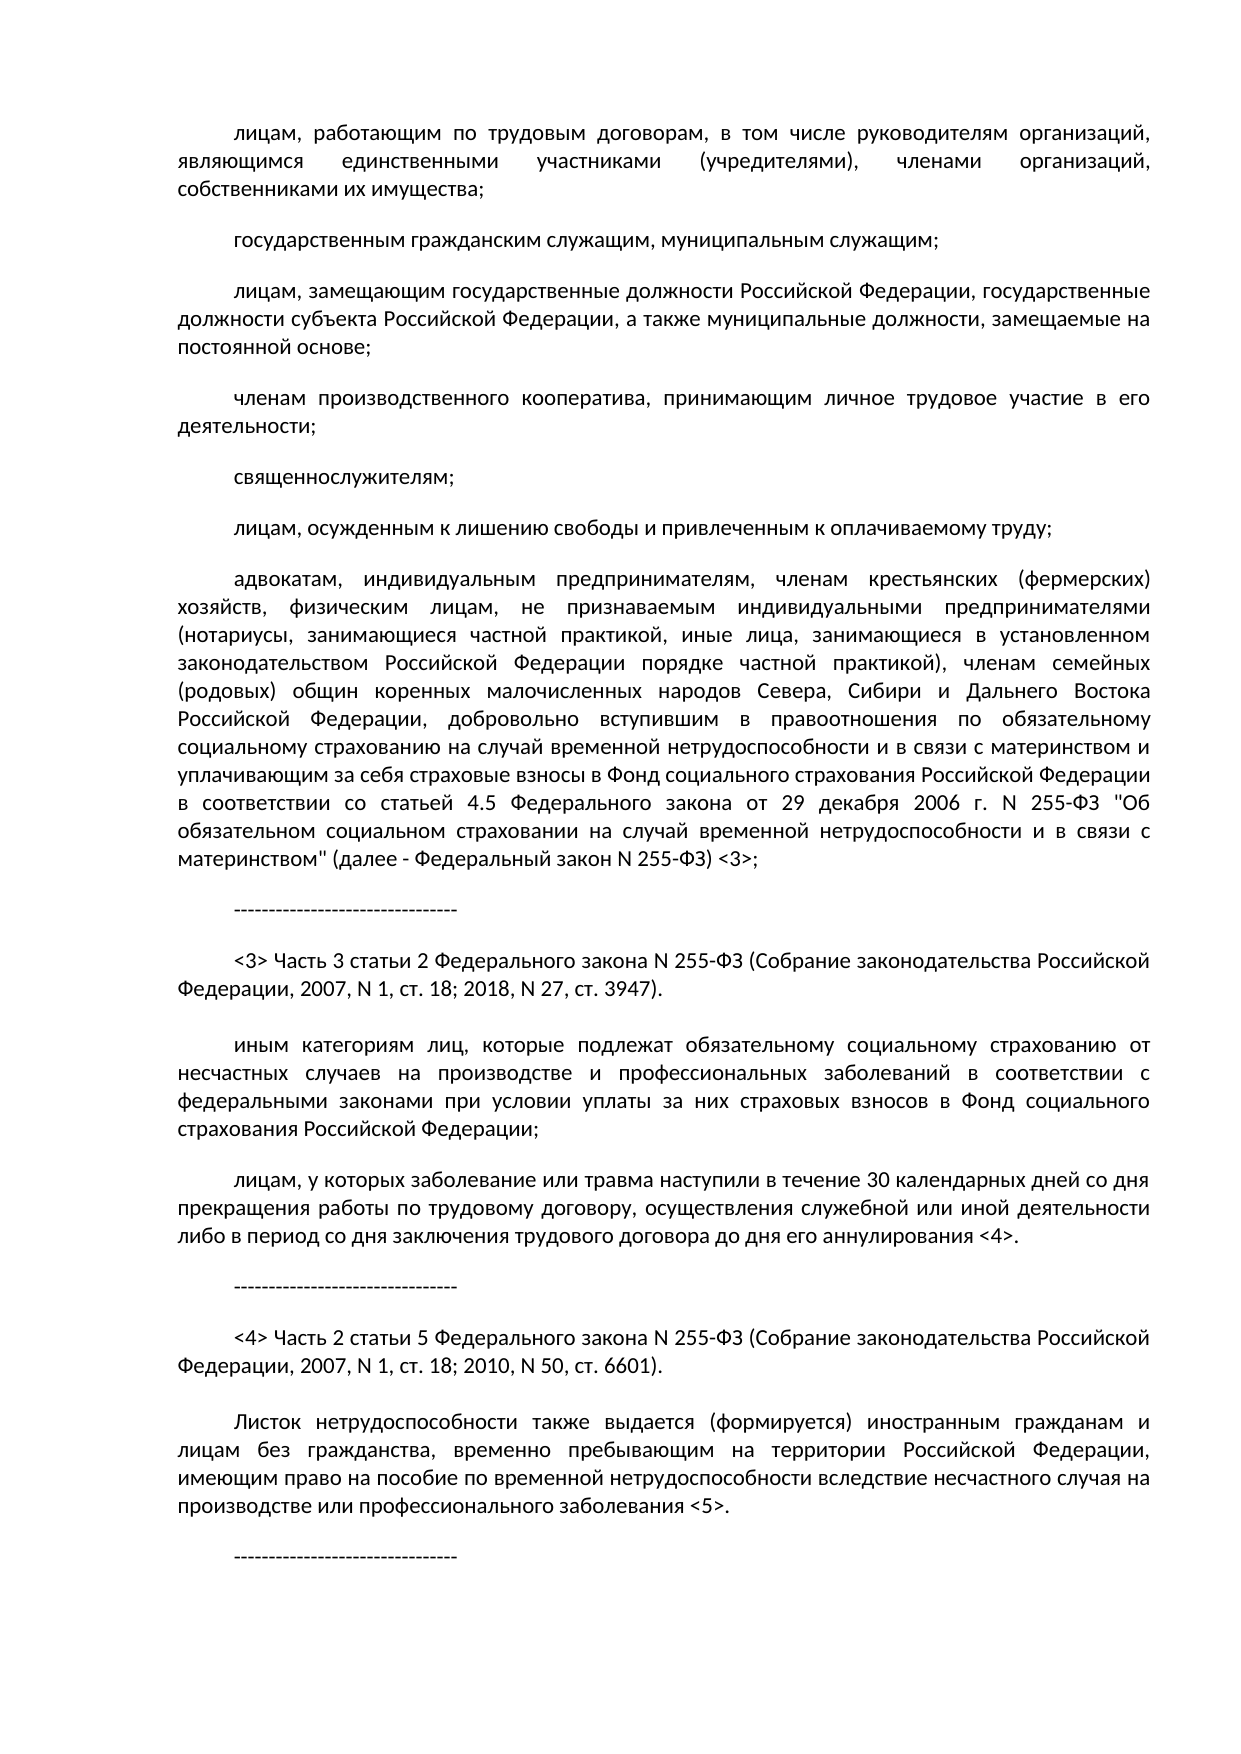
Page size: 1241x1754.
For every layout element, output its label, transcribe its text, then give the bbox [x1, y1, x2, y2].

text лицам, замещающим государственные должности Российской Федерации, государственные должности субъекта Российской Федерации, а также муниципальные должности, замещаемые на постоянной основе; [177, 276, 1152, 360]
text лицам, работающим по трудовым договорам, в том числе руководителям организаций, являющимся единственными участниками (учредителями), членами организаций, собственниками их имущества; [177, 118, 1152, 202]
text <4> Часть 2 статьи 5 Федерального закона N 255-ФЗ (Собрание законодательства Российской Федерации, 2007, N 1, ст. 18; 2010, N 50, ст. 6601). [177, 1323, 1152, 1379]
text -------------------------------- [177, 1542, 1152, 1570]
text <3> Часть 3 статьи 2 Федерального закона N 255-ФЗ (Собрание законодательства Российской Федерации, 2007, N 1, ст. 18; 2018, N 27, ст. 3947). [177, 946, 1152, 1002]
text государственным гражданским служащим, муниципальным служащим; [177, 225, 1152, 253]
text священнослужителям; [177, 462, 1152, 490]
text адвокатам, индивидуальным предпринимателям, членам крестьянских (фермерских) хозяйств, физическим лицам, не признаваемым индивидуальными предпринимателями (нотариусы, занимающиеся частной практикой, иные лица, занимающиеся в установленном законодательством Российской Федерации порядке частной практикой), членам семейных (родовых) общин коренных малочисленных народов Севера, Сибири и Дальнего Востока Российской Федерации, добровольно вступившим в правоотношения по обязательному социальному страхованию на случай временной нетрудоспособности и в связи с материнством и уплачивающим за себя страховые взносы в Фонд социального страхования Российской Федерации в соответствии со статьей 4.5 Федерального закона от 29 декабря 2006 г. N 255-ФЗ "Об обязательном социальном страховании на случай временной нетрудоспособности и в связи с материнством" (далее - Федеральный закон N 255-ФЗ) <3>; [177, 564, 1152, 872]
text -------------------------------- [177, 895, 1152, 923]
text лицам, у которых заболевание или травма наступили в течение 30 календарных дней со дня прекращения работы по трудовому договору, осуществления служебной или иной деятельности либо в период со дня заключения трудового договора до дня его аннулирования <4>. [177, 1165, 1152, 1249]
text -------------------------------- [177, 1272, 1152, 1300]
text членам производственного кооператива, принимающим личное трудовое участие в его деятельности; [177, 383, 1152, 439]
text лицам, осужденным к лишению свободы и привлеченным к оплачиваемому труду; [177, 513, 1152, 541]
text иным категориям лиц, которые подлежат обязательному социальному страхованию от несчастных случаев на производстве и профессиональных заболеваний в соответствии с федеральными законами при условии уплаты за них страховых взносов в Фонд социального страхования Российской Федерации; [177, 1030, 1152, 1142]
text Листок нетрудоспособности также выдается (формируется) иностранным гражданам и лицам без гражданства, временно пребывающим на территории Российской Федерации, имеющим право на пособие по временной нетрудоспособности вследствие несчастного случая на производстве или профессионального заболевания <5>. [177, 1407, 1152, 1519]
